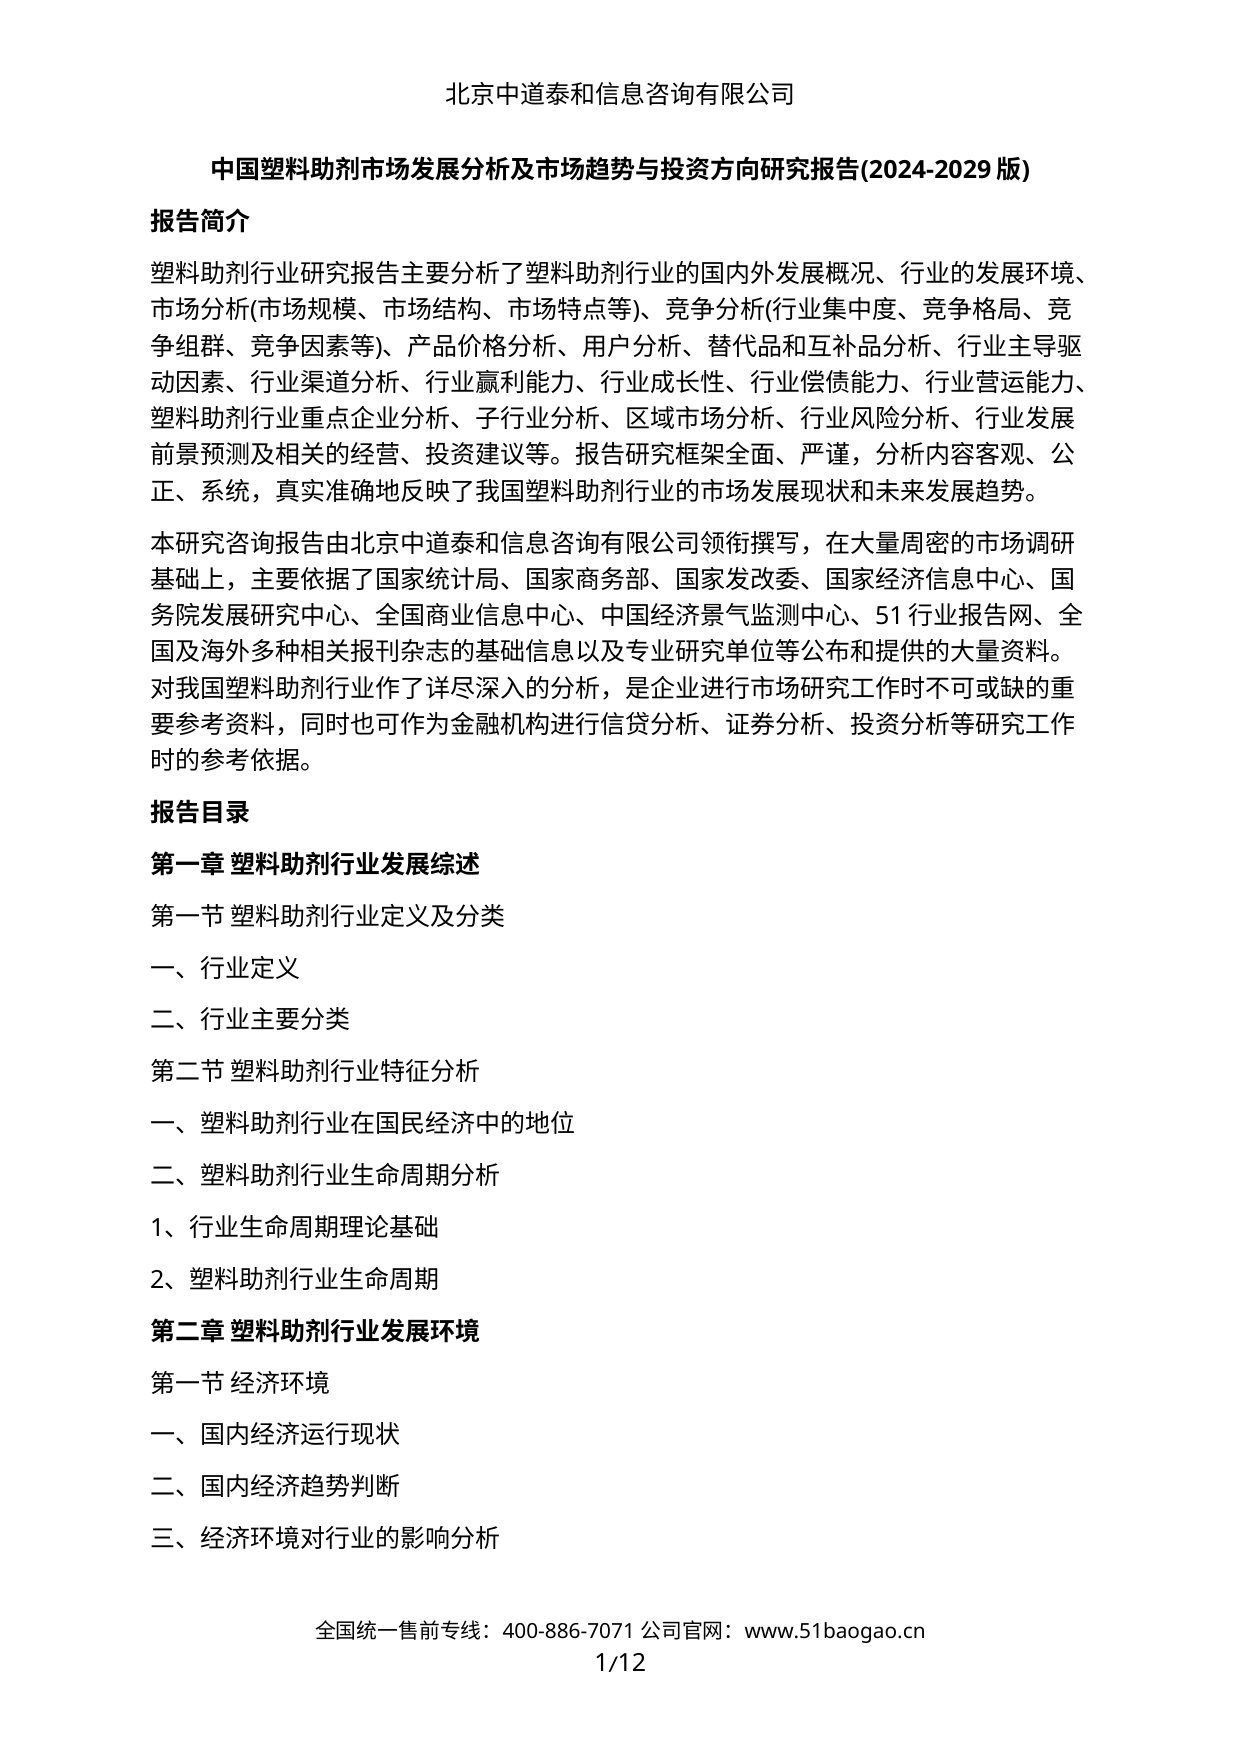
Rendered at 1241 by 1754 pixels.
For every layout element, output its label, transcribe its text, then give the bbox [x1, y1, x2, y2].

text 二、塑料助剂行业生命周期分析 [150, 1156, 1090, 1192]
text 一、塑料助剂行业在国民经济中的地位 [150, 1104, 1090, 1140]
text 第一节 经济环境 [150, 1363, 1090, 1399]
text 第一章 塑料助剂行业发展综述 [150, 844, 1090, 881]
text 2、塑料助剂行业生命周期 [150, 1259, 1090, 1296]
text 三、经济环境对行业的影响分析 [150, 1519, 1090, 1555]
text 报告简介 [150, 202, 1090, 238]
text 一、国内经济运行现状 [150, 1415, 1090, 1451]
text 塑料助剂行业研究报告主要分析了塑料助剂行业的国内外发展概况、行业的发展环境、市场分析(市场规模、市场结构、市场特点等)、竞争分析(行业集中度、竞争格局、竞争组群、竞争因素等)、产品价格分析、用户分析、替代品和互补品分析、行业主导驱动因素、行业渠道分析、行业赢利能力、行业成长性、行业偿债能力、行业营运能力、塑料助剂行业重点企业分析、子行业分析、区域市场分析、行业风险分析、行业发展前景预测及相关的经营、投资建议等。报告研究框架全面、严谨，分析内容客观、公正、系统，真实准确地反映了我国塑料助剂行业的市场发展现状和未来发展趋势。 [150, 254, 1090, 507]
text 1、行业生命周期理论基础 [150, 1207, 1090, 1244]
text 本研究咨询报告由北京中道泰和信息咨询有限公司领衔撰写，在大量周密的市场调研基础上，主要依据了国家统计局、国家商务部、国家发改委、国家经济信息中心、国务院发展研究中心、全国商业信息中心、中国经济景气监测中心、51行业报告网、全国及海外多种相关报刊杂志的基础信息以及专业研究单位等公布和提供的大量资料。对我国塑料助剂行业作了详尽深入的分析，是企业进行市场研究工作时不可或缺的重要参考资料，同时也可作为金融机构进行信贷分析、证券分析、投资分析等研究工作时的参考依据。 [150, 523, 1090, 777]
text 二、行业主要分类 [150, 1000, 1090, 1036]
text 第二章 塑料助剂行业发展环境 [150, 1311, 1090, 1347]
text 中国塑料助剂市场发展分析及市场趋势与投资方向研究报告(2024-2029版) [150, 150, 1090, 186]
text 第一节 塑料助剂行业定义及分类 [150, 896, 1090, 932]
text 第二节 塑料助剂行业特征分析 [150, 1052, 1090, 1088]
text 报告目录 [150, 792, 1090, 829]
text 一、行业定义 [150, 948, 1090, 984]
text 二、国内经济趋势判断 [150, 1467, 1090, 1503]
